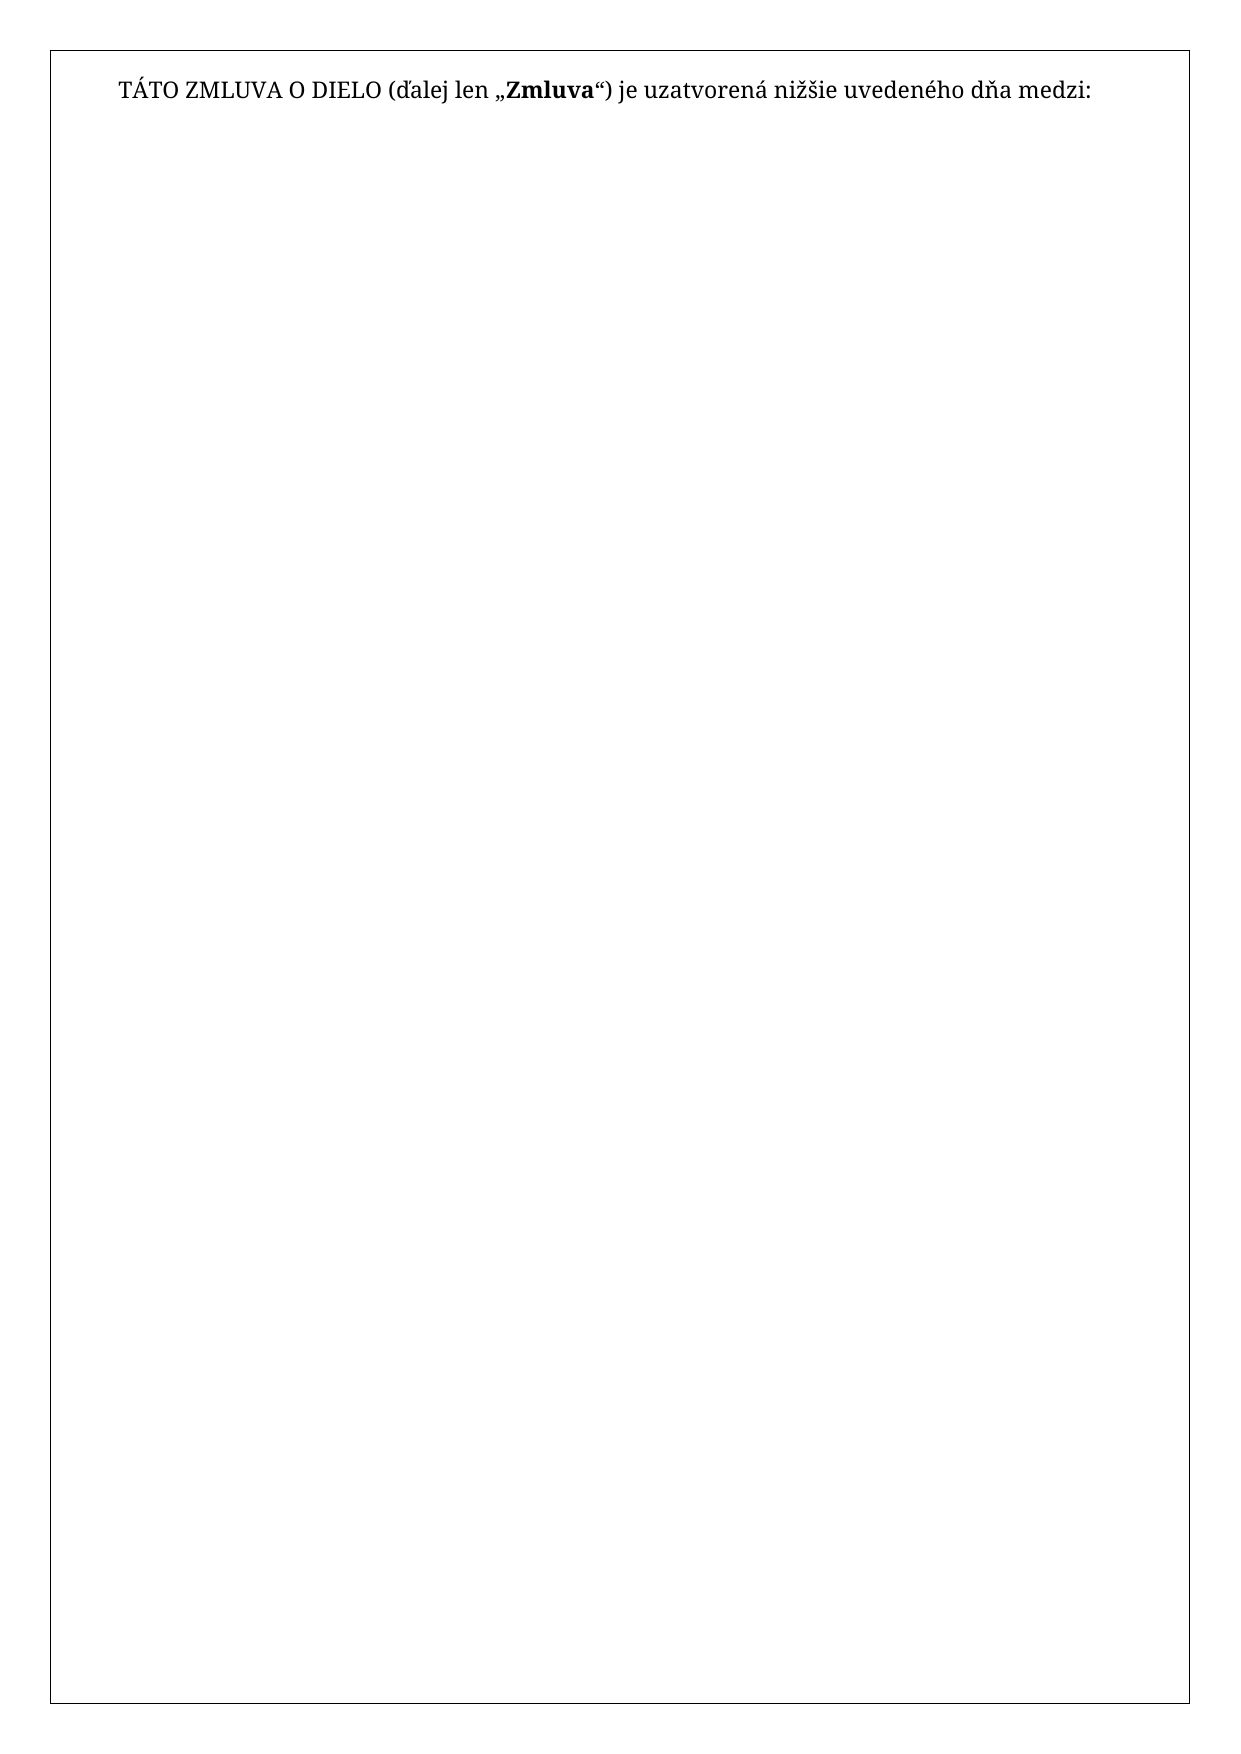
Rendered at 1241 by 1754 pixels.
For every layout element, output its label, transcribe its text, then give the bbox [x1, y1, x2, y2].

text TÁTO ZMLUVA O DIELO (ďalej len „Zmluva“) je uzatvorená nižšie uvedeného dňa medzi: [118, 74, 1122, 105]
